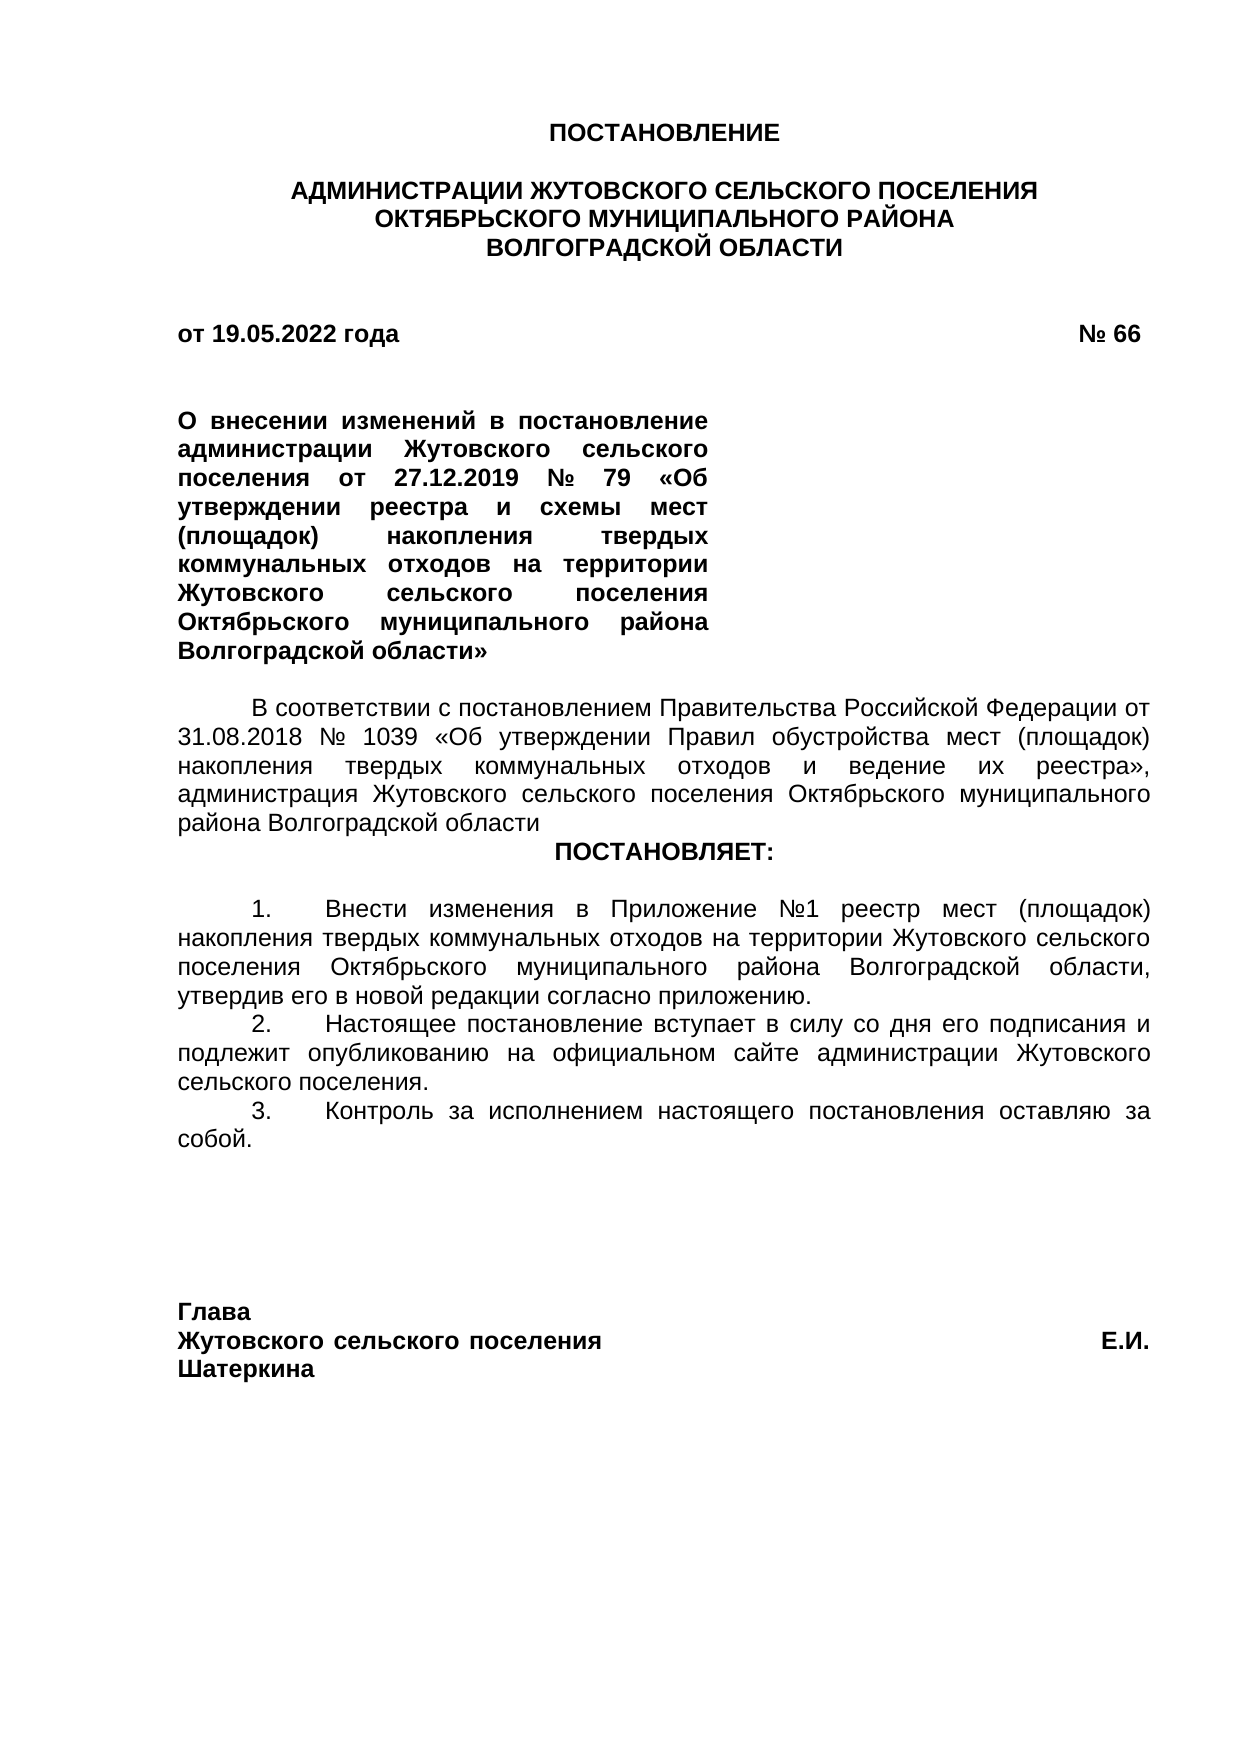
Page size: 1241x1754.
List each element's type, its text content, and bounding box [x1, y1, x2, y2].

list Настоящее постановление вступает в силу со дня его подписания и подлежит опубликованию на официальном сайте администрации Жутовского сельского поселения. [177, 1009, 1152, 1096]
list Контроль за исполнением настоящего постановления оставляю за собой. [177, 1096, 1152, 1153]
text В соответствии с постановлением Правительства Российской Федерации от 31.08.2018 № 1039 «Об утверждении Правил обустройства мест (площадок) накопления твердых коммунальных отходов и ведение их реестра», администрация Жутовского сельского поселения Октябрьского муниципального района Волгоградской области [177, 693, 1152, 837]
text О внесении изменений в постановление администрации Жутовского сельского поселения от 27.12.2019 № 79 «Об утверждении реестра и схемы мест (площадок) накопления твердых коммунальных отходов на территории Жутовского сельского поселения Октябрьского муниципального района Волгоградской области» [177, 406, 709, 664]
text Жутовского сельского поселения Е.И. Шатеркина [177, 1326, 1152, 1383]
text Глава [177, 1297, 1152, 1326]
text АДМИНИСТРАЦИИ ЖУТОВСКОГО СЕЛЬСКОГО ПОСЕЛЕНИЯ [177, 176, 1152, 204]
text ПОСТАНОВЛЯЕТ: [177, 837, 1152, 866]
text ВОЛГОГРАДСКОЙ ОБЛАСТИ [177, 233, 1152, 262]
text ПОСТАНОВЛЕНИЕ [177, 118, 1152, 147]
text от 19.05.2022 года № 66 [177, 319, 1152, 348]
list Внести изменения в Приложение №1 реестр мест (площадок) накопления твердых коммунальных отходов на территории Жутовского сельского поселения Октябрьского муниципального района Волгоградской области, утвердив его в новой редакции согласно приложению. [177, 894, 1152, 1009]
text ОКТЯБРЬСКОГО МУНИЦИПАЛЬНОГО РАЙОНА [177, 204, 1152, 233]
